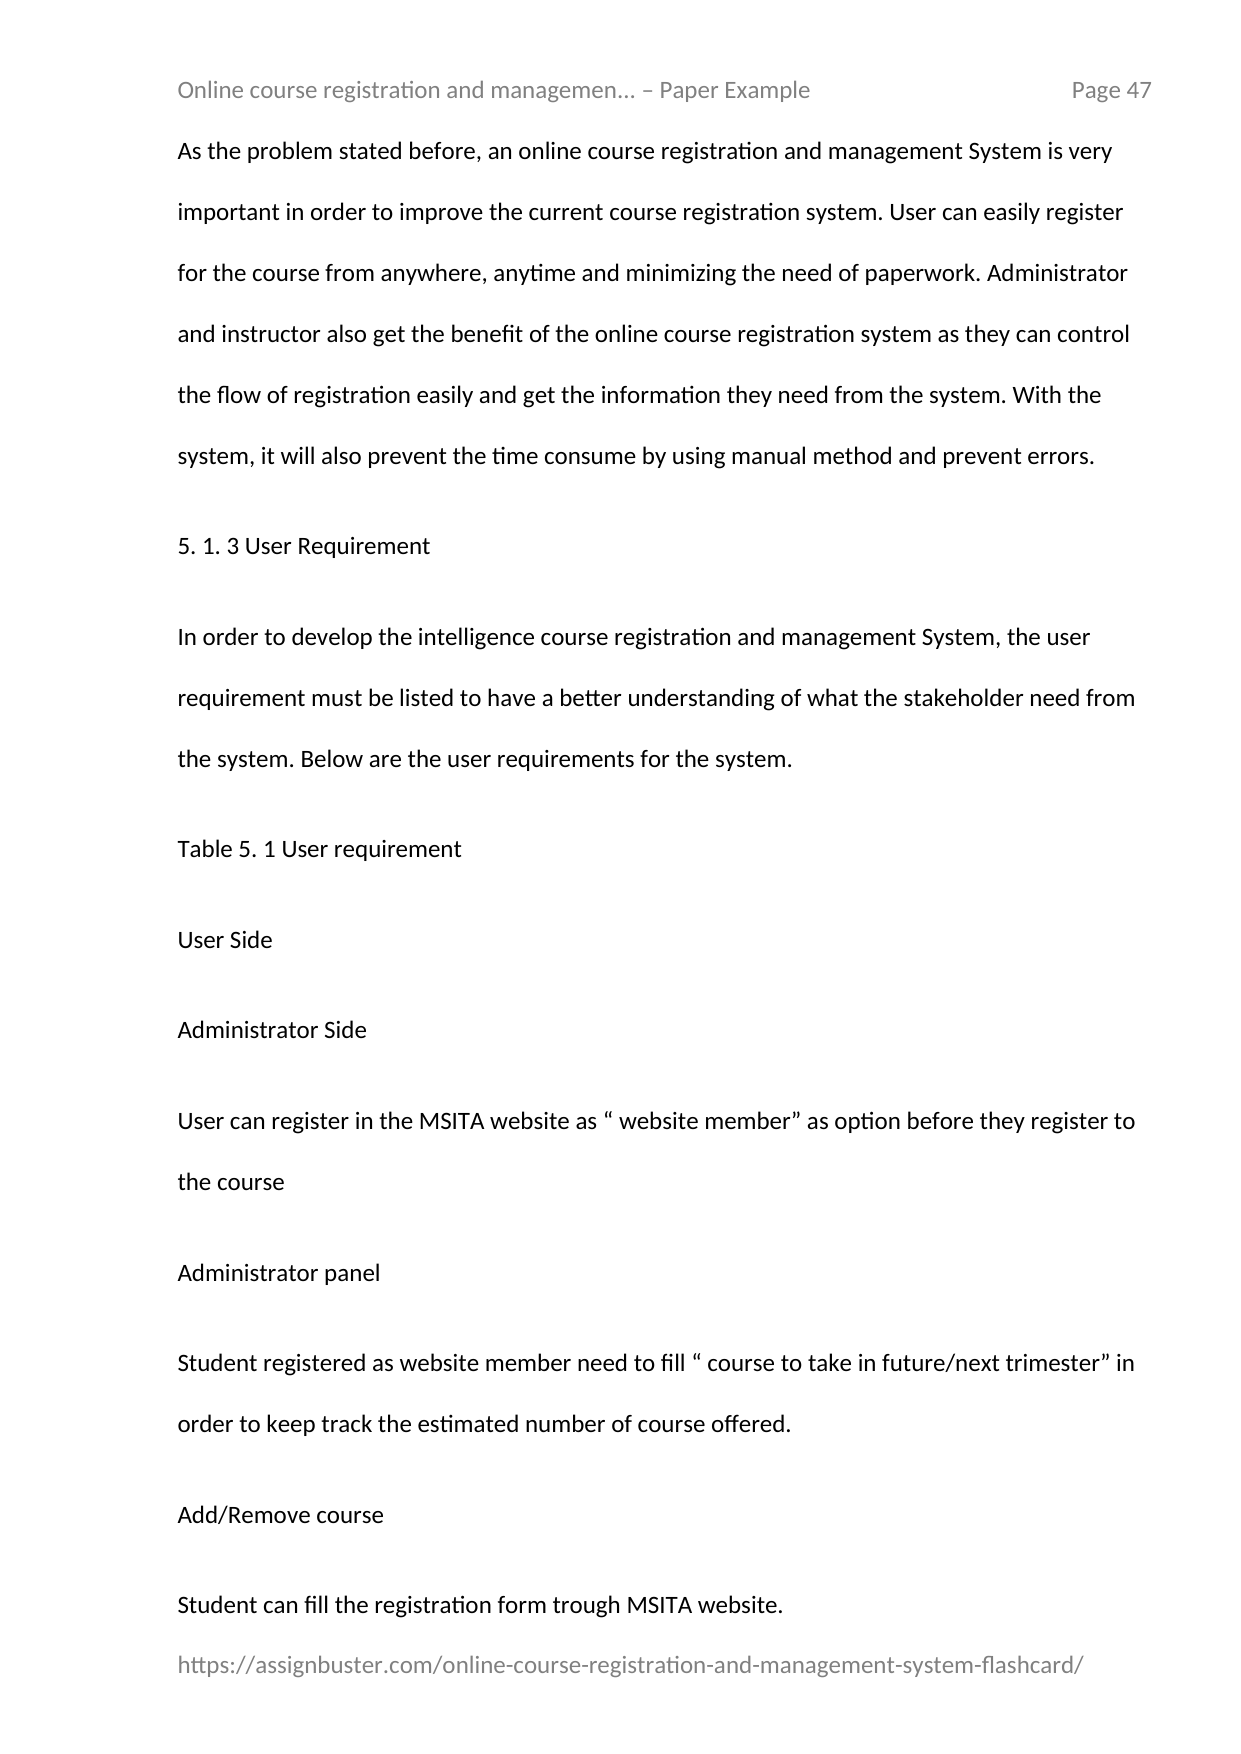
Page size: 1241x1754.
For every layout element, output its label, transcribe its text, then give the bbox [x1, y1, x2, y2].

text Administrator panel [177, 1257, 1152, 1287]
text Table 5. 1 User requirement [177, 834, 1152, 864]
text Student registered as website member need to fill “ course to take in future/next trimester” in order to keep track the estimated number of course offered. [177, 1347, 1152, 1439]
text User Side [177, 924, 1152, 955]
text As the problem stated before, an online course registration and management System is very important in order to improve the current course registration system. User can easily register for the course from anywhere, anytime and minimizing the need of paperwork. Administrator and instructor also get the benefit of the online course registration system as they can control the flow of registration easily and get the information they need from the system. With the system, it will also prevent the time consume by using manual method and prevent errors. [177, 135, 1152, 471]
text User can register in the MSITA website as “ website member” as option before they register to the course [177, 1105, 1152, 1197]
text Student can fill the registration form trough MSITA website. [177, 1589, 1152, 1620]
text Add/Remove course [177, 1499, 1152, 1529]
text Administrator Side [177, 1015, 1152, 1045]
text In order to develop the intelligence course registration and management System, the user requirement must be listed to have a better understanding of what the stakeholder need from the system. Below are the user requirements for the system. [177, 621, 1152, 774]
text 5. 1. 3 User Requirement [177, 531, 1152, 561]
